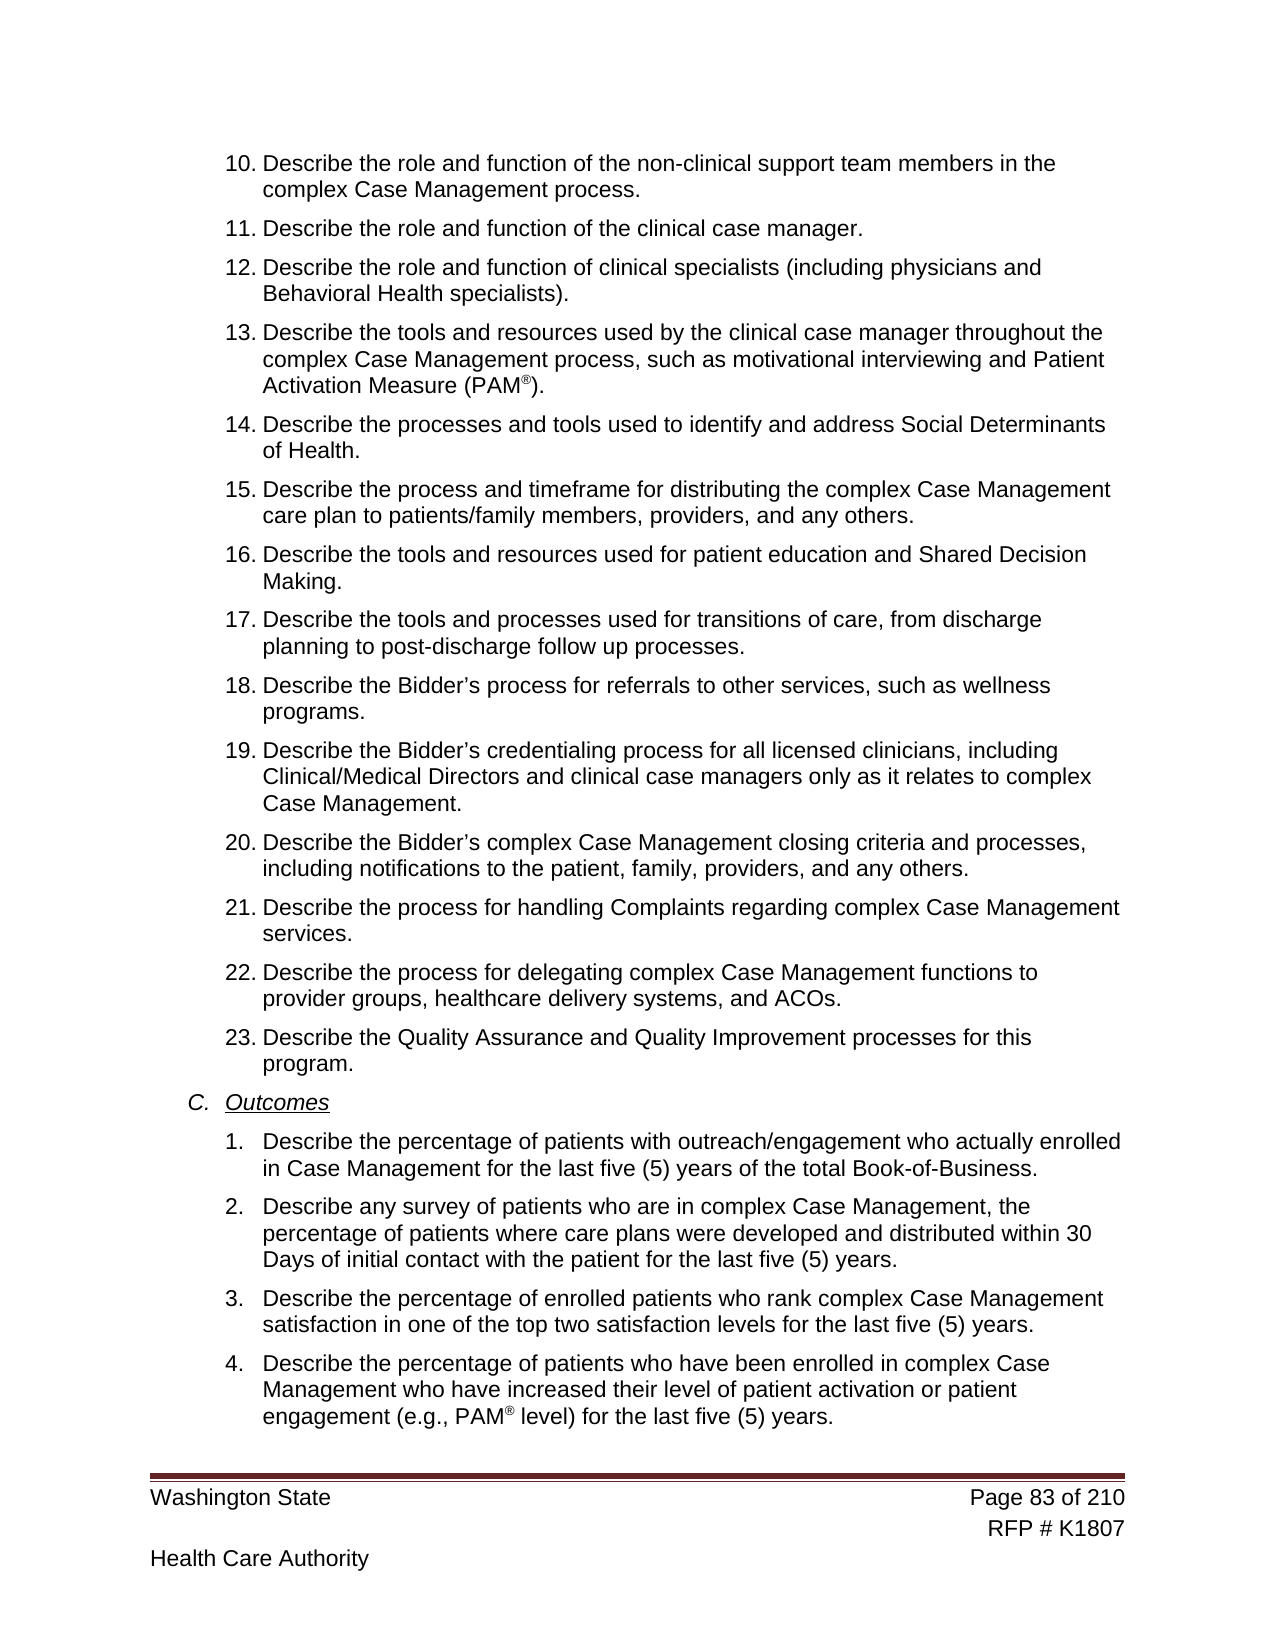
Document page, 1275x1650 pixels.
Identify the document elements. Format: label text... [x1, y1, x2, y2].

list Describe the percentage of patients who have been enrolled in complex Case Management who have increased their level of patient activation or patient engagement (e.g., PAM® level) for the last five (5) years. [225, 1350, 1125, 1429]
list Describe the percentage of patients with outreach/engagement who actually enrolled in Case Management for the last five (5) years of the total Book-of-Business. [225, 1128, 1125, 1181]
list Describe the tools and processes used for transitions of care, from discharge planning to post-discharge follow up processes. [225, 606, 1125, 659]
list Describe the percentage of enrolled patients who rank complex Case Management satisfaction in one of the top two satisfaction levels for the last five (5) years. [225, 1285, 1125, 1338]
list Describe the processes and tools used to identify and address Social Determinants of Health. [225, 411, 1125, 463]
list Describe the role and function of clinical specialists (including physicians and Behavioral Health specialists). [225, 254, 1125, 307]
list Describe the role and function of the clinical case manager. [225, 215, 1125, 242]
list Describe the process for delegating complex Case Management functions to provider groups, healthcare delivery systems, and ACOs. [225, 959, 1125, 1012]
list Describe the process and timeframe for distributing the complex Case Management care plan to patients/family members, providers, and any others. [225, 476, 1125, 529]
list Describe the role and function of the non-clinical support team members in the complex Case Management process. [225, 150, 1125, 203]
list Describe the process for handling Complaints regarding complex Case Management services. [225, 894, 1125, 946]
list Describe any survey of patients who are in complex Case Management, the percentage of patients where care plans were developed and distributed within 30 Days of initial contact with the patient for the last five (5) years. [225, 1193, 1125, 1272]
list Describe the Bidder’s process for referrals to other services, such as wellness programs. [225, 672, 1125, 724]
list Describe the tools and resources used for patient education and Shared Decision Making. [225, 541, 1125, 594]
list Describe the tools and resources used by the clinical case manager throughout the complex Case Management process, such as motivational interviewing and Patient Activation Measure (PAM®). [225, 319, 1125, 398]
list Outcomes [187, 1089, 1125, 1116]
list Describe the Quality Assurance and Quality Improvement processes for this program. [225, 1024, 1125, 1077]
list Describe the Bidder’s credentialing process for all licensed clinicians, including Clinical/Medical Directors and clinical case managers only as it relates to complex Case Management. [225, 737, 1125, 816]
list Describe the Bidder’s complex Case Management closing criteria and processes, including notifications to the patient, family, providers, and any others. [225, 828, 1125, 881]
